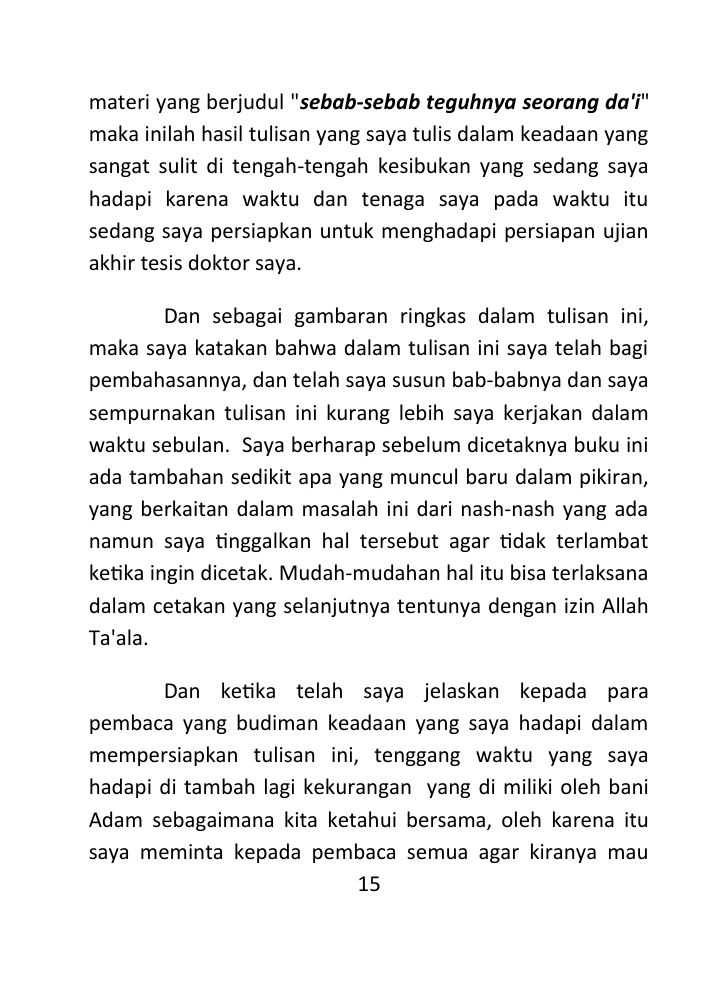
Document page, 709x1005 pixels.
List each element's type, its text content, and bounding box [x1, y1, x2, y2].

text Dan sebagai gambaran ringkas dalam tulisan ini, maka saya katakan bahwa dalam tulisan ini saya telah bagi pembahasannya, dan telah saya susun bab-babnya dan saya sempurnakan tulisan ini kurang lebih saya kerjakan dalam waktu sebulan. Saya berharap sebelum dicetaknya buku ini ada tambahan sedikit apa yang muncul baru dalam pikiran, yang berkaitan dalam masalah ini dari nash-nash yang ada namun saya tinggalkan hal tersebut agar tidak terlambat ketika ingin dicetak. Mudah-mudahan hal itu bisa terlaksana dalam cetakan yang selanjutnya tentunya dengan izin Allah Ta'ala. [88, 301, 650, 651]
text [88, 676, 650, 865]
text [88, 87, 650, 276]
